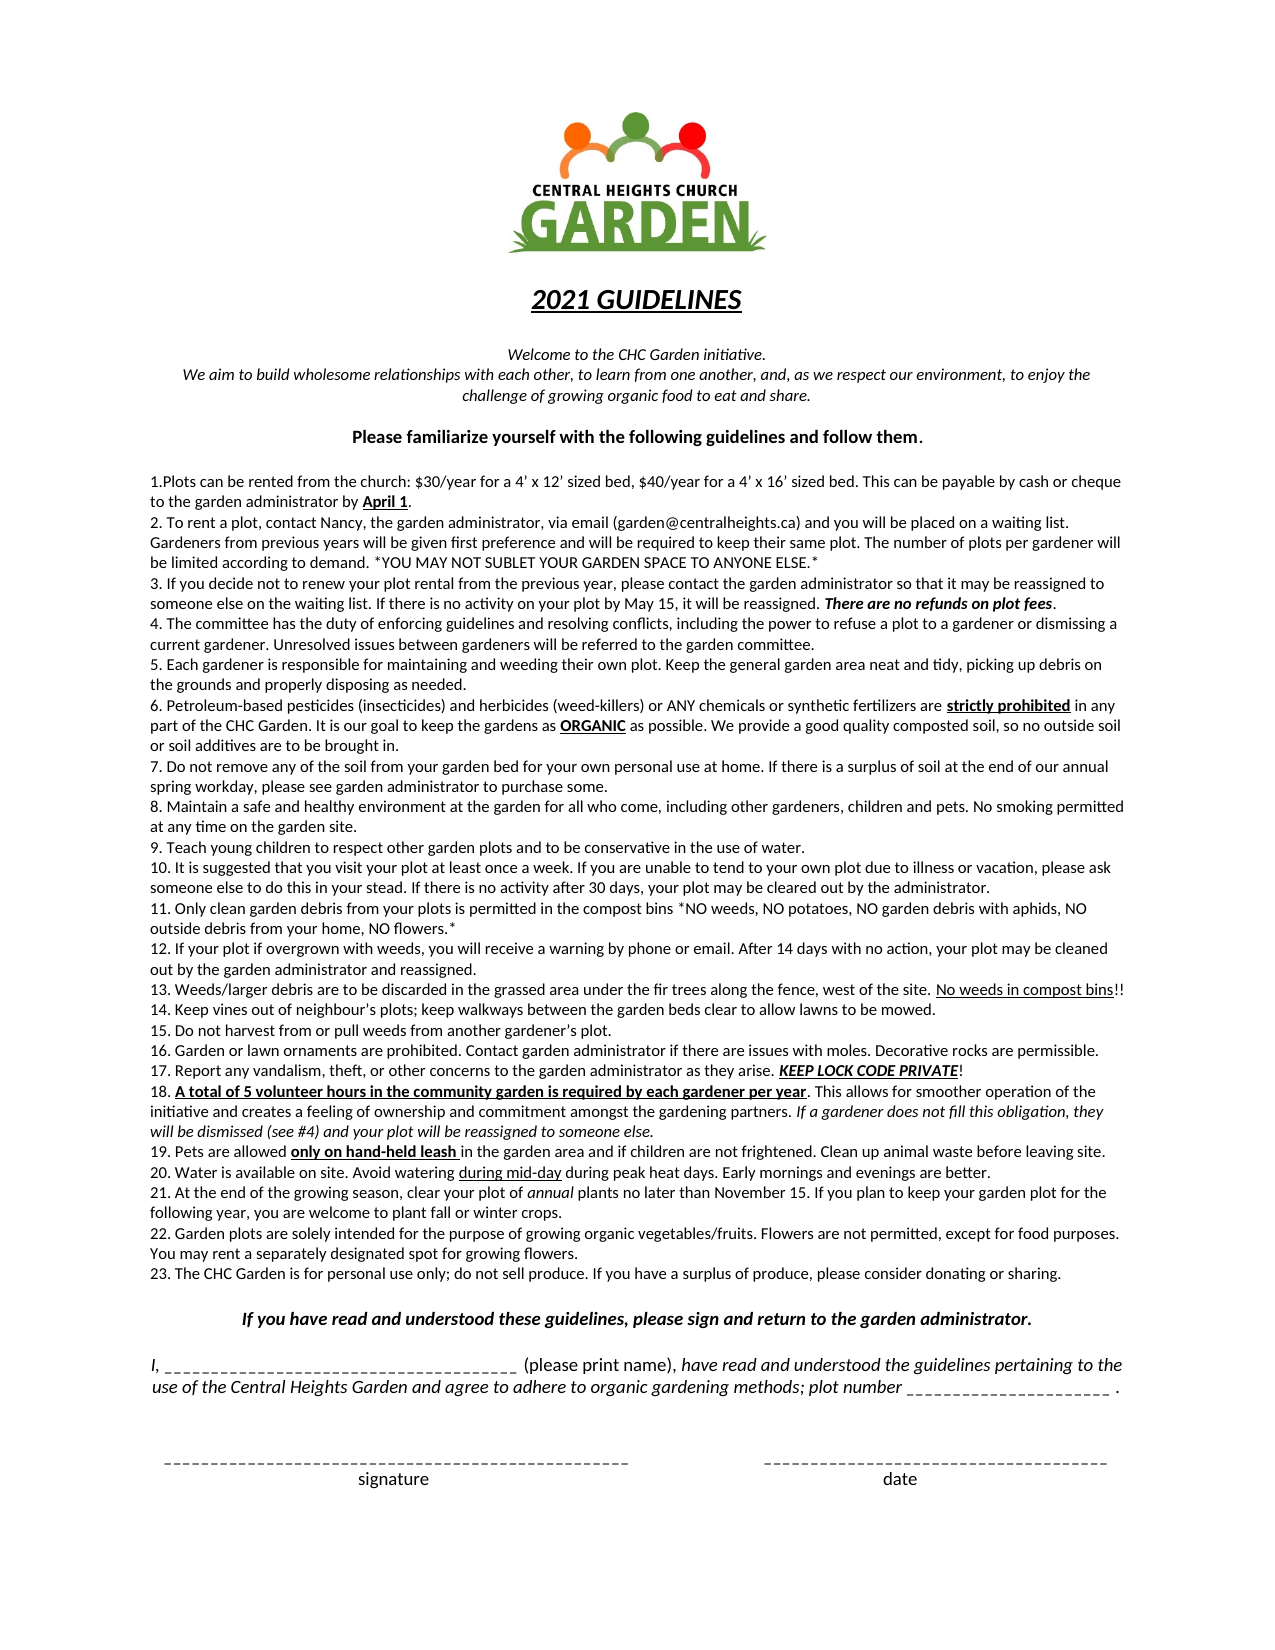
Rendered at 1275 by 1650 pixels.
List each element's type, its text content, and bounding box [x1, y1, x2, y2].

text 2. To rent a plot, contact Nancy, the garden administrator, via email (garden@centralheights.ca) and you will be placed on a waiting list. Gardeners from previous years will be given first preference and will be required to keep their same plot. The number of plots per gardener will be limited according to demand. *YOU MAY NOT SUBLET YOUR GARDEN SPACE TO ANYONE ELSE.* [150, 512, 1125, 573]
text 16. Garden or lawn ornaments are prohibited. Contact garden administrator if there are issues with moles. Decorative rocks are permissible. [150, 1040, 1125, 1061]
text signature date [150, 1467, 1125, 1490]
text 10. It is suggested that you visit your plot at least once a week. If you are unable to tend to your own plot due to illness or vacation, please ask someone else to do this in your stead. If there is no activity after 30 days, your plot may be cleared out by the administrator. [150, 857, 1125, 898]
text 2021 GUIDELINES [150, 281, 1125, 316]
text 19. Pets are allowed only on hand-held leash in the garden area and if children are not frightened. Clean up animal waste before leaving site. [150, 1142, 1125, 1162]
text Please familiarize yourself with the following guidelines and follow them. [150, 426, 1125, 448]
text 14. Keep vines out of neighbour’s plots; keep walkways between the garden beds clear to allow lawns to be mowed. [150, 999, 1125, 1020]
text 12. If your plot if overgrown with weeds, you will receive a warning by phone or email. After 14 days with no action, your plot may be cleaned out by the garden administrator and reassigned. [150, 939, 1125, 979]
text 3. If you decide not to renew your plot rental from the previous year, please contact the garden administrator so that it may be reassigned to someone else on the waiting list. If there is no activity on your plot by May 15, it will be reassigned. There are no refunds on plot fees. [150, 573, 1125, 614]
text 11. Only clean garden debris from your plots is permitted in the compost bins *NO weeds, NO potatoes, NO garden debris with aphids, NO outside debris from your home, NO flowers.* [150, 898, 1125, 939]
text 6. Petroleum-based pesticides (insecticides) and herbicides (weed-killers) or ANY chemicals or synthetic fertilizers are strictly prohibited in any part of the CHC Garden. It is our goal to keep the gardens as ORGANIC as possible. We provide a good quality composted soil, so no outside soil or soil additives are to be brought in. [150, 695, 1125, 756]
text 17. Report any vandalism, theft, or other concerns to the garden administrator as they arise. KEEP LOCK CODE PRIVATE! [150, 1061, 1125, 1081]
text If you have read and understood these guidelines, please sign and return to the garden administrator. [150, 1307, 1125, 1330]
text 4. The committee has the duty of enforcing guidelines and resolving conflicts, including the power to refuse a plot to a gardener or dismissing a current gardener. Unresolved issues between gardeners will be referred to the garden committee. [150, 614, 1125, 654]
text 13. Weeds/larger debris are to be discarded in the grassed area under the fir trees along the fence, west of the site. No weeds in compost bins!! [150, 979, 1125, 999]
text 23. The CHC Garden is for personal use only; do not sell produce. If you have a surplus of produce, please consider donating or sharing. [150, 1264, 1125, 1284]
text 22. Garden plots are solely intended for the purpose of growing organic vegetables/fruits. Flowers are not permitted, except for food purposes. You may rent a separately designated spot for growing flowers. [150, 1223, 1125, 1264]
picture [508, 112, 767, 253]
text 9. Teach young children to respect other garden plots and to be conservative in the use of water. [150, 837, 1125, 857]
text Welcome to the CHC Garden initiative. [150, 344, 1125, 365]
text 5. Each gardener is responsible for maintaining and weeding their own plot. Keep the general garden area neat and tidy, picking up debris on the grounds and properly disposing as needed. [150, 654, 1125, 695]
text We aim to build wholesome relationships with each other, to learn from one another, and, as we respect our environment, to enjoy the challenge of growing organic food to eat and share. [150, 365, 1125, 405]
text __________________________________________________ _____________________________________ [150, 1444, 1125, 1467]
text 7. Do not remove any of the soil from your garden bed for your own personal use at home. If there is a surplus of soil at the end of our annual spring workday, please see garden administrator to purchase some. [150, 756, 1125, 796]
text 18. A total of 5 volunteer hours in the community garden is required by each gardener per year. This allows for smoother operation of the initiative and creates a feeling of ownership and commitment amongst the gardening partners. If a gardener does not fill this obligation, they will be dismissed (see #4) and your plot will be reassigned to someone else. [150, 1081, 1125, 1142]
text 1.Plots can be rented from the church: $30/year for a 4’ x 12’ sized bed, $40/year for a 4’ x 16’ sized bed. This can be payable by cash or cheque to the garden administrator by April 1. [150, 471, 1125, 512]
text 20. Water is available on site. Avoid watering during mid-day during peak heat days. Early mornings and evenings are better. [150, 1162, 1125, 1182]
text 8. Maintain a safe and healthy environment at the garden for all who come, including other gardeners, children and pets. No smoking permitted at any time on the garden site. [150, 796, 1125, 837]
text 21. At the end of the growing season, clear your plot of annual plants no later than November 15. If you plan to keep your garden plot for the following year, you are welcome to plant fall or winter crops. [150, 1182, 1125, 1223]
text I, ______________________________________ (please print name), have read and understood the guidelines pertaining to the use of the Central Heights Garden and agree to adhere to organic gardening methods; plot number ______________________ . [150, 1353, 1125, 1398]
text 15. Do not harvest from or pull weeds from another gardener’s plot. [150, 1020, 1125, 1040]
